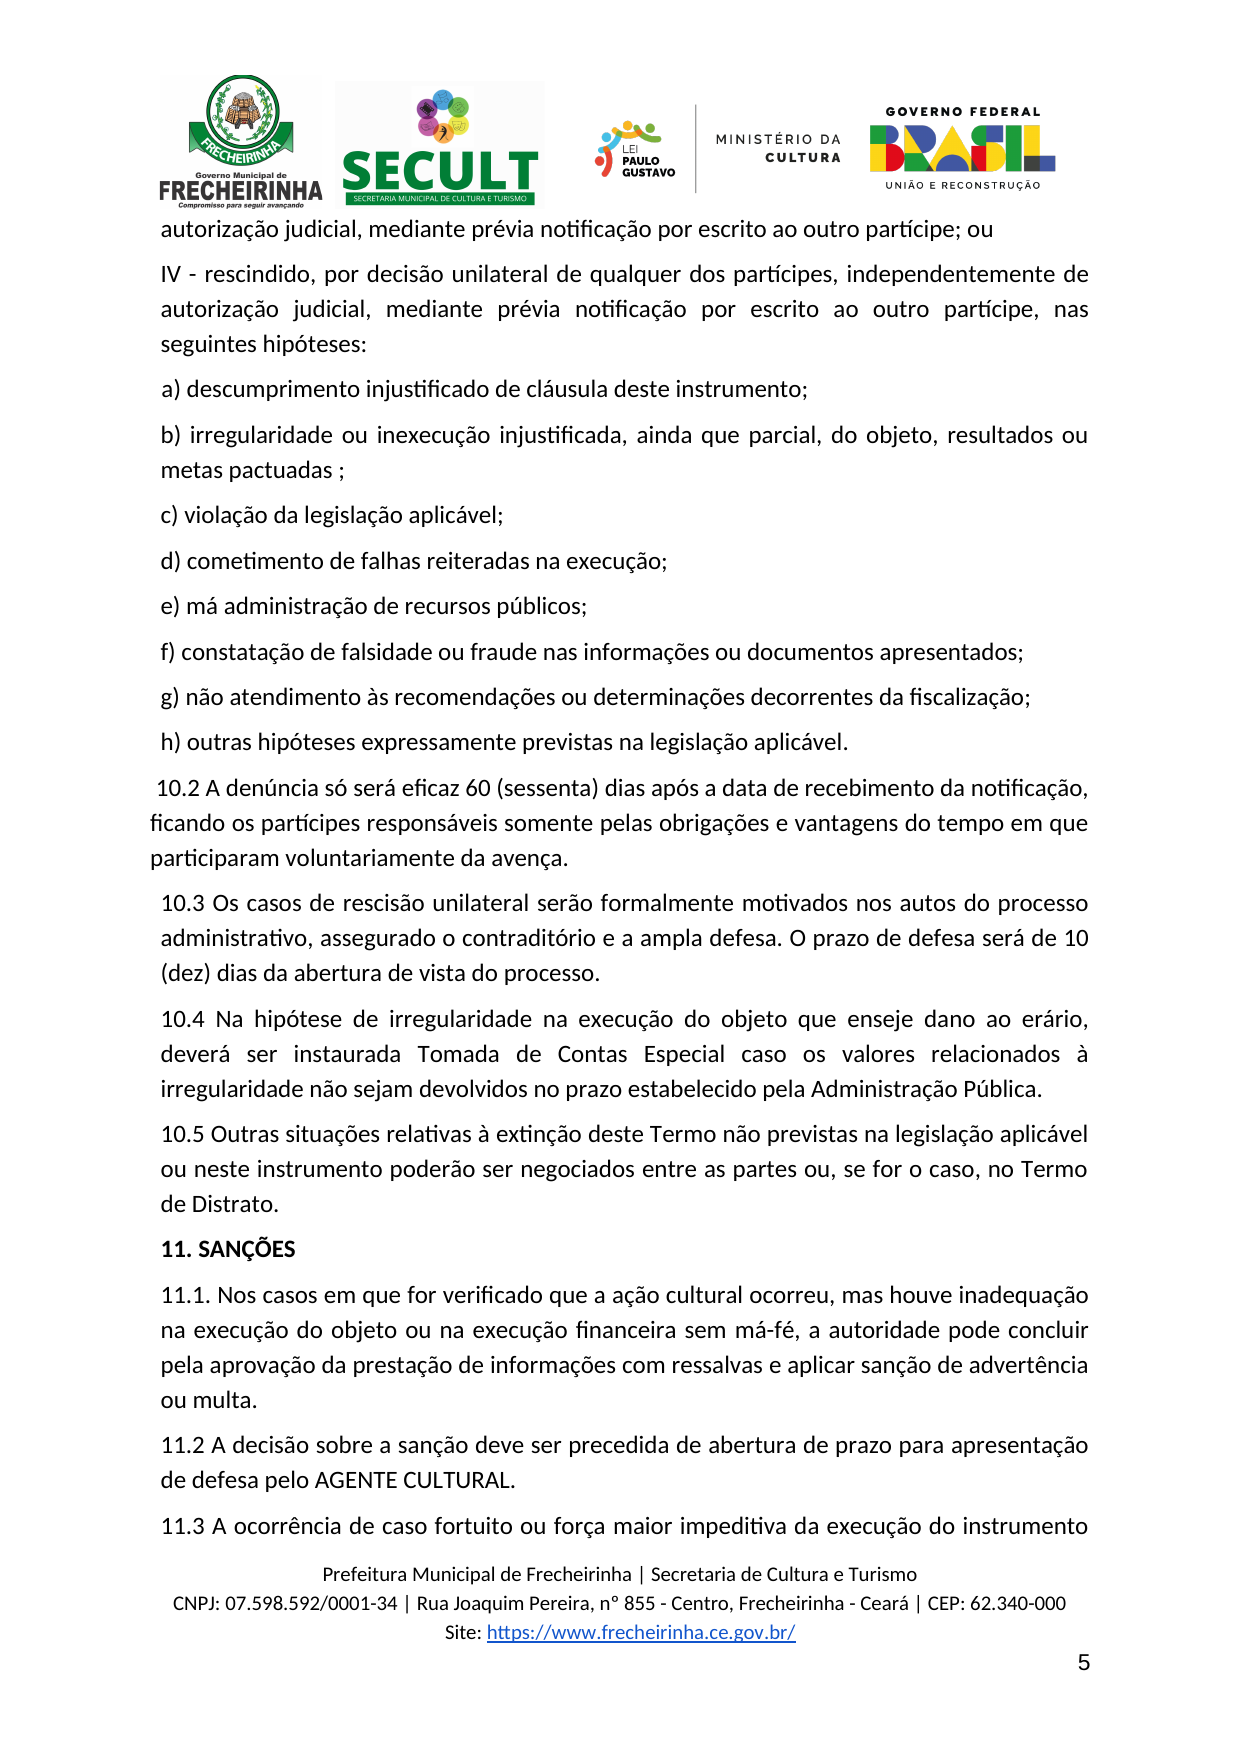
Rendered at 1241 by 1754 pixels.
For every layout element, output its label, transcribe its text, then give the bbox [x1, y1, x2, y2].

text f) constatação de falsidade ou fraude nas informações ou documentos apresentados; [160, 636, 1090, 666]
text 10.5 Outras situações relativas à extinção deste Termo não previstas na legislação aplicável ou neste instrumento poderão ser negociados entre as partes ou, se for o caso, no Termo de Distrato. [160, 1118, 1090, 1219]
text d) cometimento de falhas reiteradas na execução; [160, 545, 1090, 575]
picture [159, 75, 323, 209]
text e) má administração de recursos públicos; [160, 590, 1090, 621]
text 11. SANÇÕES [160, 1233, 1090, 1264]
text a) descumprimento injustificado de cláusula deste instrumento; [150, 373, 1090, 404]
text 11.1. Nos casos em que for verificado que a ação cultural ocorreu, mas houve inadequação na execução do objeto ou na execução financeira sem má-fé, a autoridade pode concluir pela aprovação da prestação de informações com ressalvas e aplicar sanção de advertência ou multa. [160, 1279, 1090, 1414]
text 10.2 A denúncia só será eficaz 60 (sessenta) dias após a data de recebimento da notificação, ficando os partícipes responsáveis somente pelas obrigações e vantagens do tempo em que participaram voluntariamente da avença. [150, 772, 1090, 872]
text 10.3 Os casos de rescisão unilateral serão formalmente motivados nos autos do processo administrativo, assegurado o contraditório e a ampla defesa. O prazo de defesa será de 10 (dez) dias da abertura de vista do processo. [160, 887, 1090, 988]
text 11.2 A decisão sobre a sanção deve ser precedida de abertura de prazo para apresentação de defesa pelo AGENTE CULTURAL. [160, 1429, 1090, 1495]
text IV - rescindido, por decisão unilateral de qualquer dos partícipes, independentemente de autorização judicial, mediante prévia notificação por escrito ao outro partícipe, nas seguintes hipóteses: [160, 258, 1090, 359]
picture [335, 81, 1081, 209]
text 10.4 Na hipótese de irregularidade na execução do objeto que enseje dano ao erário, deverá ser instaurada Tomada de Contas Especial caso os valores relacionados à irregularidade não sejam devolvidos no prazo estabelecido pela Administração Pública. [160, 1003, 1090, 1103]
text g) não atendimento às recomendações ou determinações decorrentes da fiscalização; [160, 681, 1090, 712]
text h) outras hipóteses expressamente previstas na legislação aplicável. [160, 726, 1090, 757]
text c) violação da legislação aplicável; [160, 499, 1090, 530]
text b) irregularidade ou inexecução injustificada, ainda que parcial, do objeto, resultados ou metas pactuadas ; [160, 419, 1090, 484]
